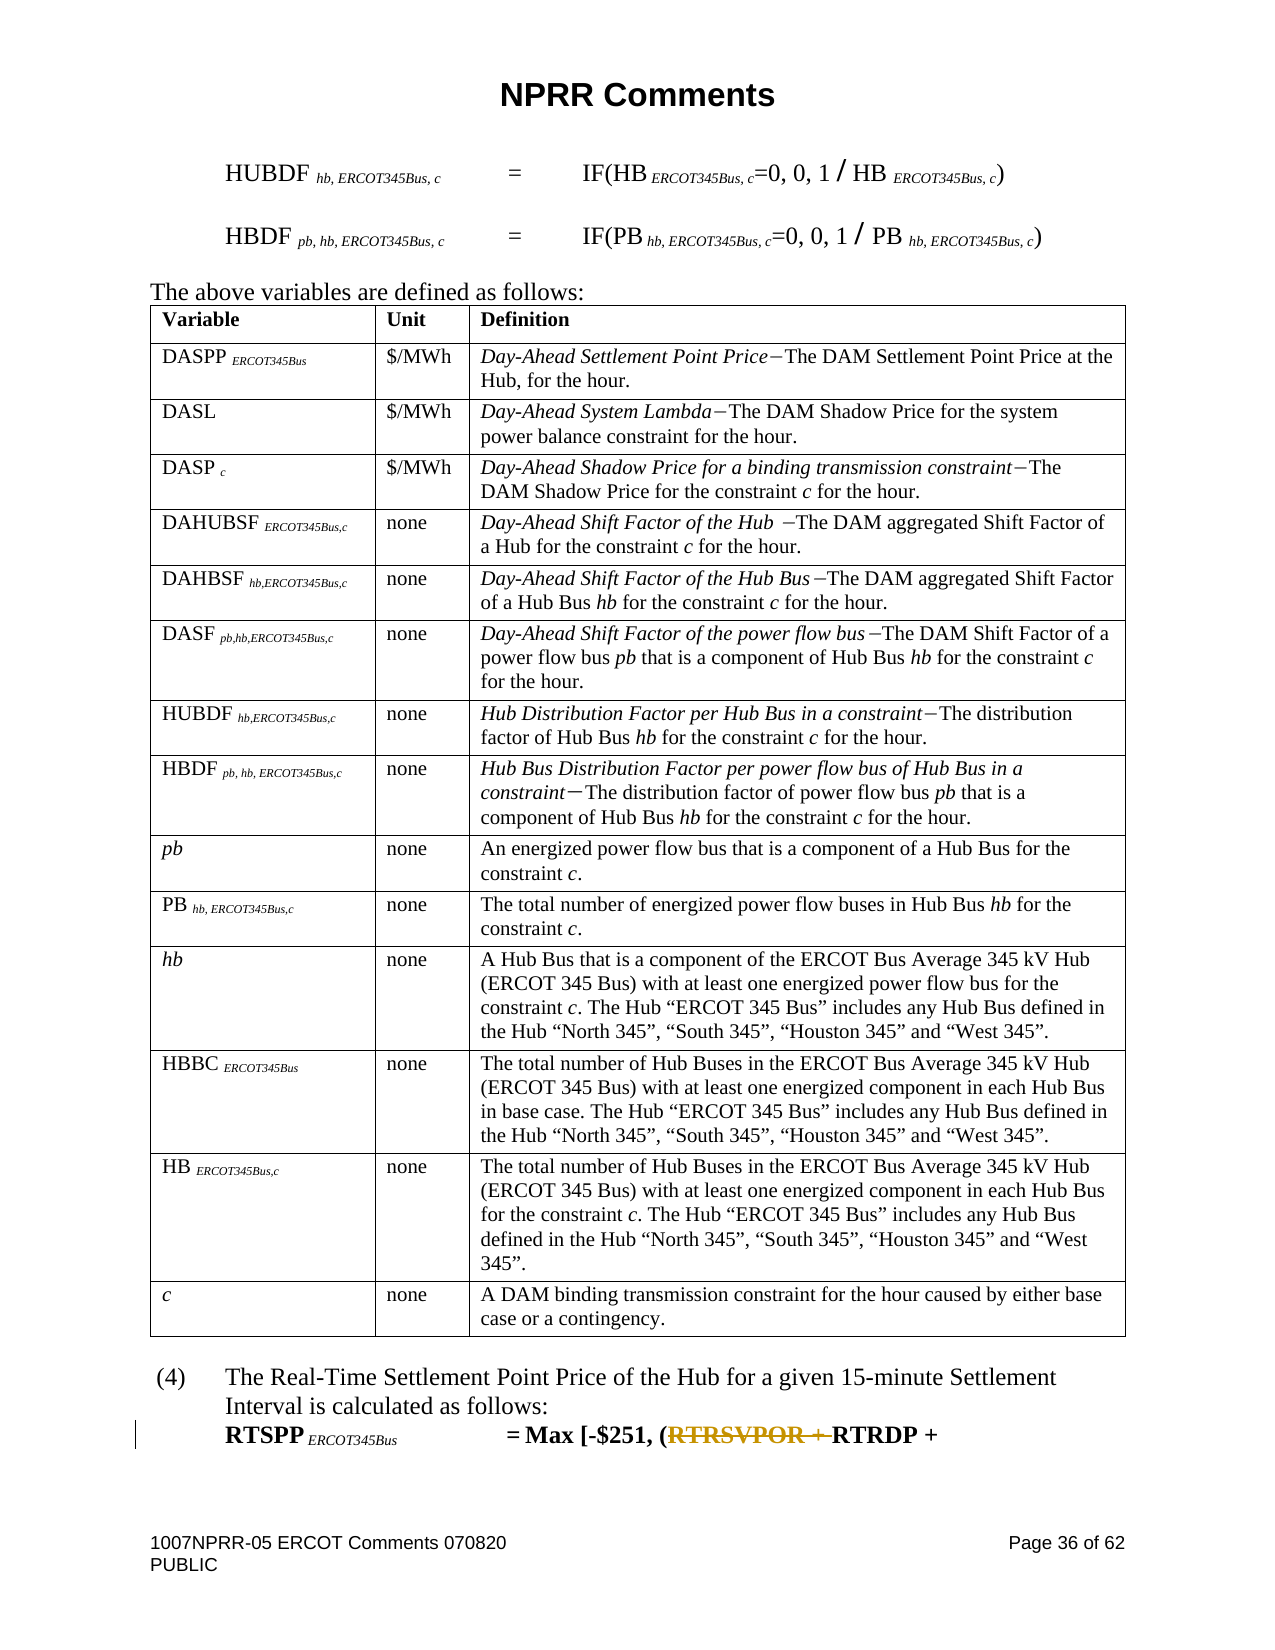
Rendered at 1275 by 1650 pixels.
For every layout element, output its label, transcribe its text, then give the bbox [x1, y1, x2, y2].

table_cell none [376, 566, 469, 620]
table_cell Day-Ahead Settlement Point PriceThe DAM Settlement Point Price at the Hub, for the hour. [470, 344, 1125, 398]
text The above variables are defined as follows: [150, 277, 1125, 305]
table_cell Hub Distribution Factor per Hub Bus in a constraintThe distribution factor of Hub Bus hb for the constraint c for the hour. [470, 701, 1125, 755]
table_cell none [376, 1282, 469, 1336]
table_cell Hub Bus Distribution Factor per power flow bus of Hub Bus in a constraintThe distribution factor of power flow bus pb that is a component of Hub Bus hb for the constraint c for the hour. [470, 756, 1125, 835]
table_cell DAHBSF hb,ERCOT345Bus,c [151, 566, 375, 620]
table_header Unit [376, 306, 469, 343]
table_cell Day-Ahead System LambdaThe DAM Shadow Price for the system power balance constraint for the hour. [470, 400, 1125, 454]
table_cell Day-Ahead Shift Factor of the Hub BusThe DAM aggregated Shift Factor of a Hub Bus hb for the constraint c for the hour. [470, 566, 1125, 620]
table_cell The total number of energized power flow buses in Hub Bus hb for the constraint c. [470, 892, 1125, 946]
table_cell $/MWh [376, 344, 469, 398]
table_cell HUBDF hb,ERCOT345Bus,c [151, 701, 375, 755]
table_cell PB hb, ERCOT345Bus,c [151, 892, 375, 946]
table_cell DASP c [151, 455, 375, 509]
table_cell The total number of Hub Buses in the ERCOT Bus Average 345 kV Hub (ERCOT 345 Bus) with at least one energized component in each Hub Bus for the constraint c. The Hub “ERCOT 345 Bus” includes any Hub Bus defined in the Hub “North 345”, “South 345”, “Houston 345” and “West 345”. [470, 1154, 1125, 1281]
table_cell none [376, 947, 469, 1050]
table_cell none [376, 1154, 469, 1281]
table_cell none [376, 756, 469, 835]
table_cell none [376, 836, 469, 891]
table_cell A Hub Bus that is a component of the ERCOT Bus Average 345 kV Hub (ERCOT 345 Bus) with at least one energized power flow bus for the constraint c. The Hub “ERCOT 345 Bus” includes any Hub Bus defined in the Hub “North 345”, “South 345”, “Houston 345” and “West 345”. [470, 947, 1125, 1050]
table_cell pb [151, 836, 375, 891]
text (4) The Real-Time Settlement Point Price of the Hub for a given 15-minute Settlement Interval is calculated as follows: [150, 1362, 1125, 1420]
table_cell Day-Ahead Shadow Price for a binding transmission constraintThe DAM Shadow Price for the constraint c for the hour. [470, 455, 1125, 509]
table_cell Day-Ahead Shift Factor of the power flow busThe DAM Shift Factor of a power flow bus pb that is a component of Hub Bus hb for the constraint c for the hour. [470, 621, 1125, 699]
table_header Variable [151, 306, 375, 343]
table_cell An energized power flow bus that is a component of a Hub Bus for the constraint c. [470, 836, 1125, 891]
table_cell The total number of Hub Buses in the ERCOT Bus Average 345 kV Hub (ERCOT 345 Bus) with at least one energized component in each Hub Bus in base case. The Hub “ERCOT 345 Bus” includes any Hub Bus defined in the Hub “North 345”, “South 345”, “Houston 345” and “West 345”. [470, 1051, 1125, 1153]
table_cell none [376, 892, 469, 946]
table_cell HB ERCOT345Bus,c [151, 1154, 375, 1281]
table_cell none [376, 1051, 469, 1153]
table_cell none [376, 701, 469, 755]
text HUBDF hb, ERCOT345Bus, c = IF(HB ERCOT345Bus, c=0, 0, 1 / HB ERCOT345Bus, c) [225, 150, 1125, 188]
table_cell HBBC ERCOT345Bus [151, 1051, 375, 1153]
table_cell DASL [151, 400, 375, 454]
table_cell HBDF pb, hb, ERCOT345Bus,c [151, 756, 375, 835]
table_cell hb [151, 947, 375, 1050]
table_cell Day-Ahead Shift Factor of the Hub The DAM aggregated Shift Factor of a Hub for the constraint c for the hour. [470, 510, 1125, 565]
table_cell DASPP ERCOT345Bus [151, 344, 375, 398]
table_cell A DAM binding transmission constraint for the hour caused by either base case or a contingency. [470, 1282, 1125, 1336]
table_header Definition [470, 306, 1125, 343]
text HBDF pb, hb, ERCOT345Bus, c = IF(PB hb, ERCOT345Bus, c=0, 0, 1 / PB hb, ERCOT345Bus, c) [225, 213, 1125, 252]
table_cell $/MWh [376, 400, 469, 454]
table_cell DASF pb,hb,ERCOT345Bus,c [151, 621, 375, 699]
table_cell DAHUBSF ERCOT345Bus,c [151, 510, 375, 565]
table_cell $/MWh [376, 455, 469, 509]
table_cell none [376, 621, 469, 699]
table_cell c [151, 1282, 375, 1336]
table_cell none [376, 510, 469, 565]
text RTSPP ERCOT345Bus = Max [-$251, (RTRDP + [225, 1420, 1125, 1448]
